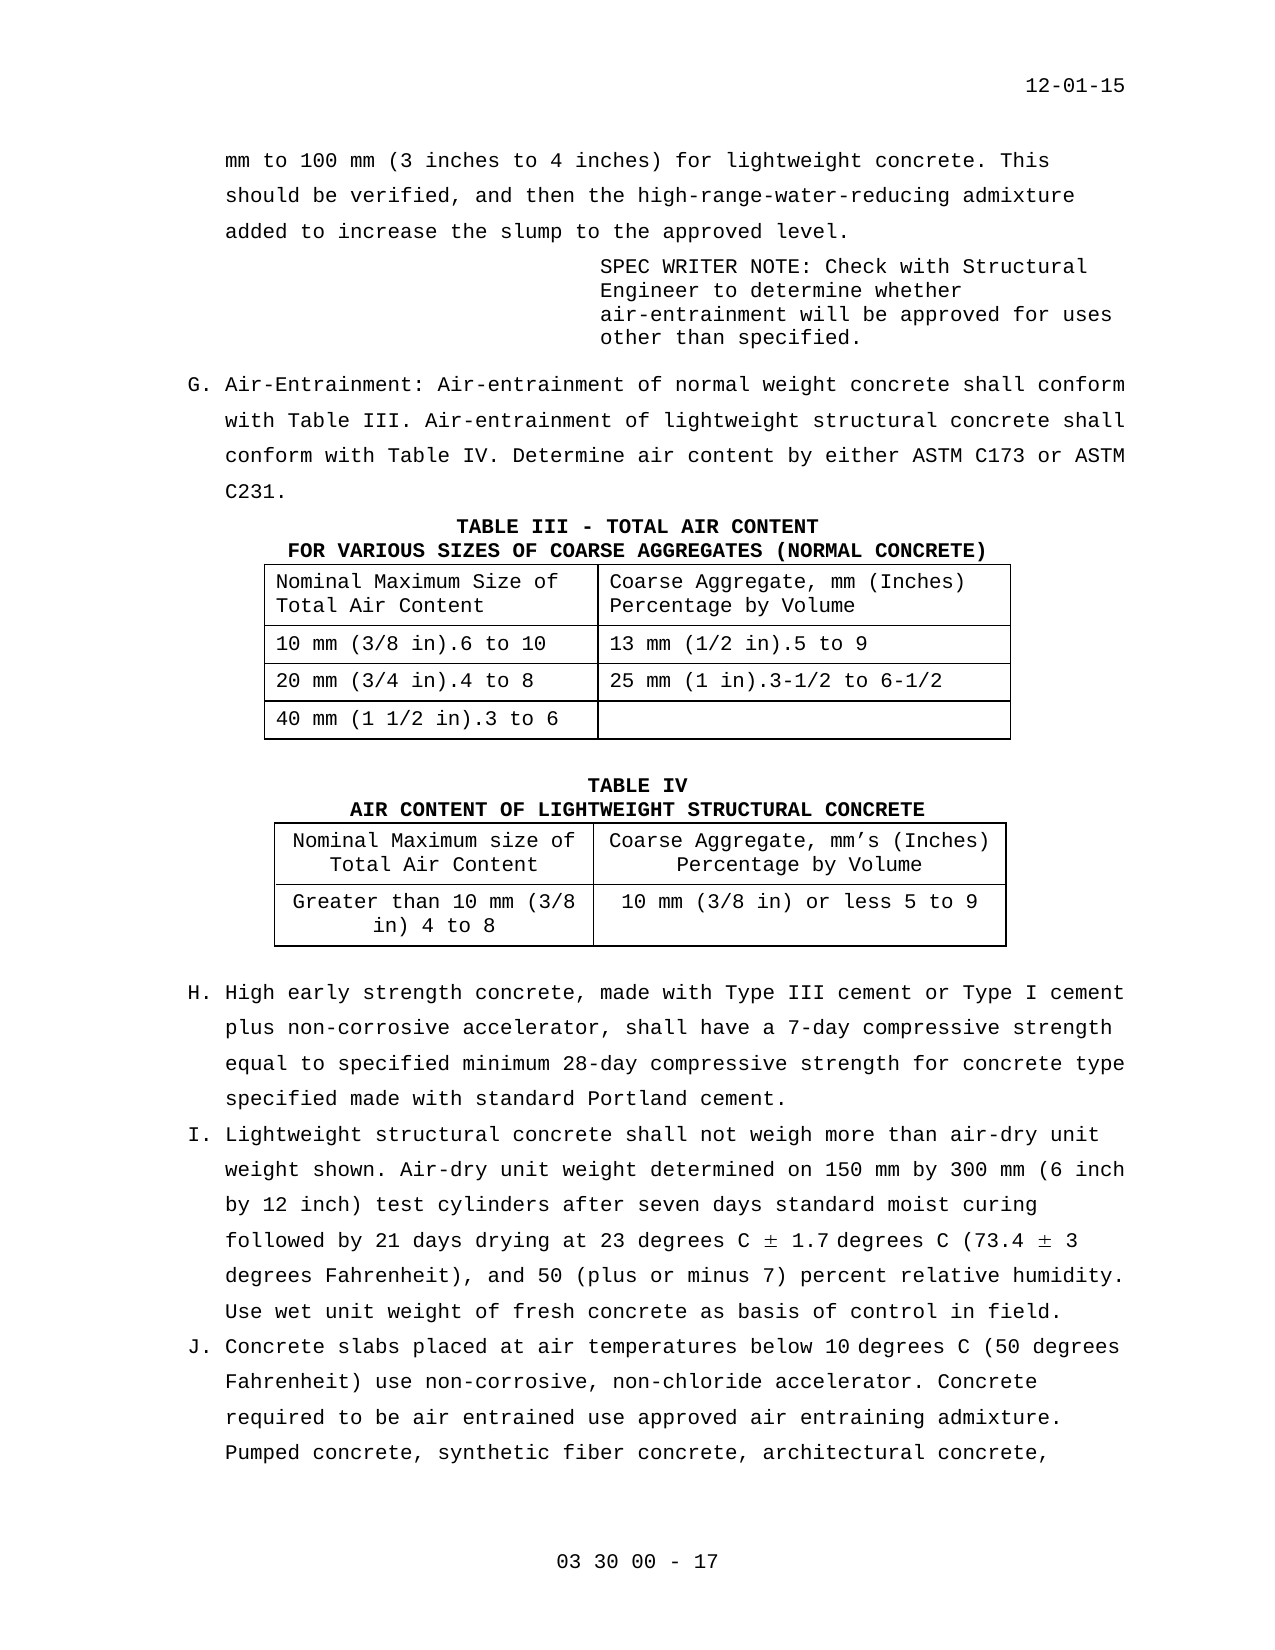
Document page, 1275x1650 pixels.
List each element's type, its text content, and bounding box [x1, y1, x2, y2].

table_cell [599, 702, 1010, 738]
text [187, 150, 1125, 244]
table_header Nominal Maximum size of Total Air Content [275, 824, 593, 883]
table_cell 13 mm (1/2 in).5 to 9 [599, 626, 1010, 662]
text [187, 1336, 1125, 1466]
table_header Coarse Aggregate, mm’s (Inches) Percentage by Volume [594, 824, 1005, 883]
table_header Nominal Maximum Size of Total Air Content [265, 565, 597, 625]
text Air-Entrainment: Air-entrainment of normal weight concrete shall conform with Table III. Air-entrainment of lightweight structural concrete shall conform with Table IV. Determine air content by either ASTM C173 or ASTM C231. [187, 374, 1125, 504]
text SPEC WRITER NOTE: Check with Structural Engineer to determine whether air-entrainment will be approved for uses other than specified. [600, 256, 1125, 351]
table_cell Greater than 10 mm (3/8 in) 4 to 8 [275, 885, 593, 945]
table_cell 25 mm (1 in).3-1/2 to 6-1/2 [599, 664, 1010, 700]
table_header Coarse Aggregate, mm (Inches) Percentage by Volume [599, 565, 1010, 625]
table_cell 10 mm (3/8 in) or less 5 to 9 [594, 885, 1005, 945]
title TABLE IV AIR CONTENT OF LIGHTWEIGHT STRUCTURAL CONCRETE [150, 775, 1125, 822]
table_cell 10 mm (3/8 in).6 to 10 [265, 626, 597, 662]
text Lightweight structural concrete shall not weigh more than air-dry unit weight shown. Air-dry unit weight determined on 150 mm by 300 mm (6 inch by 12 inch) test cylinders after seven days standard moist curing followed by 21 days drying at 23 degrees C 1.7 degrees C (73.4 3 degrees Fahrenheit), and 50 (plus or minus 7) percent relative humidity. Use wet unit weight of fresh concrete as basis of control in field. [187, 1123, 1125, 1324]
text High early strength concrete, made with Type III cement or Type I cement plus non-corrosive accelerator, shall have a 7-day compressive strength equal to specified minimum 28-day compressive strength for concrete type specified made with standard Portland cement. [187, 982, 1125, 1112]
title TABLE III - TOTAL AIR CONTENT FOR VARIOUS SIZES OF COARSE AGGREGATES (NORMAL CONCRETE) [150, 516, 1125, 563]
table_cell 40 mm (1 1/2 in).3 to 6 [265, 702, 597, 738]
table_cell 20 mm (3/4 in).4 to 8 [265, 664, 597, 700]
